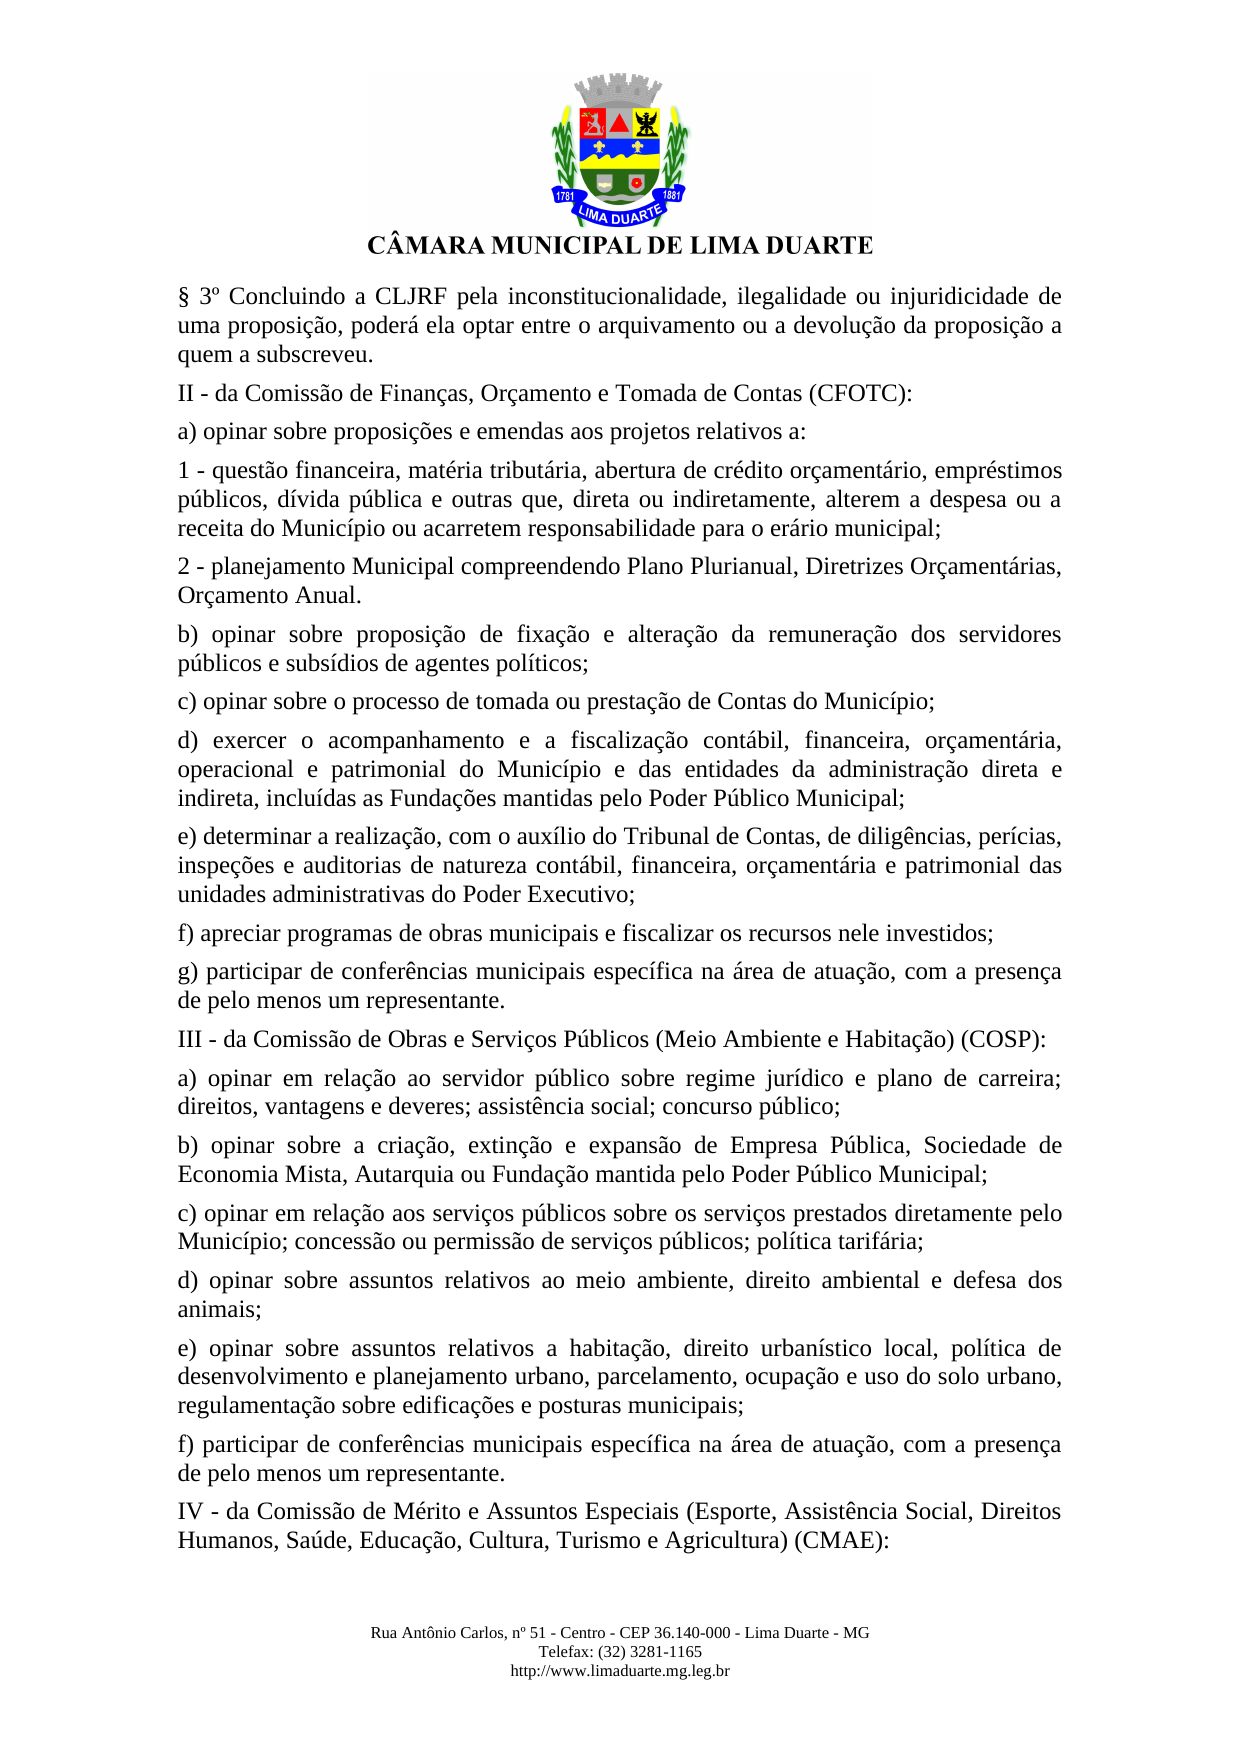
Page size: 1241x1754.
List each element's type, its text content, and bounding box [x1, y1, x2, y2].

text § 3º Concluindo a CLJRF pela inconstitucionalidade, ilegalidade ou injuridicidade de uma proposição, poderá ela optar entre o arquivamento ou a devolução da proposição a quem a subscreveu. [177, 281, 1063, 368]
text III - da Comissão de Obras e Serviços Públicos (Meio Ambiente e Habitação) (COSP): [177, 1024, 1063, 1053]
text IV - da Comissão de Mérito e Assuntos Especiais (Esporte, Assistência Social, Direitos Humanos, Saúde, Educação, Cultura, Turismo e Agricultura) (CMAE): [177, 1496, 1063, 1554]
text a) opinar em relação ao servidor público sobre regime jurídico e plano de carreira; direitos, vantagens e deveres; assistência social; concurso público; [177, 1063, 1063, 1120]
text c) opinar em relação aos serviços públicos sobre os serviços prestados diretamente pelo Município; concessão ou permissão de serviços públicos; política tarifária; [177, 1198, 1063, 1255]
text 1 - questão financeira, matéria tributária, abertura de crédito orçamentário, empréstimos públicos, dívida pública e outras que, direta ou indiretamente, alterem a despesa ou a receita do Município ou acarretem responsabilidade para o erário municipal; [177, 455, 1063, 541]
text b) opinar sobre a criação, extinção e expansão de Empresa Pública, Sociedade de Economia Mista, Autarquia ou Fundação mantida pelo Poder Público Municipal; [177, 1130, 1063, 1188]
text g) participar de conferências municipais específica na área de atuação, com a presença de pelo menos um representante. [177, 956, 1063, 1014]
text 2 - planejamento Municipal compreendendo Plano Plurianual, Diretrizes Orçamentárias, Orçamento Anual. [177, 551, 1063, 609]
picture [367, 73, 873, 254]
text f) participar de conferências municipais específica na área de atuação, com a presença de pelo menos um representante. [177, 1429, 1063, 1486]
text b) opinar sobre proposição de fixação e alteração da remuneração dos servidores públicos e subsídios de agentes políticos; [177, 619, 1063, 676]
text II - da Comissão de Finanças, Orçamento e Tomada de Contas (CFOTC): [177, 378, 1063, 406]
text d) exercer o acompanhamento e a fiscalização contábil, financeira, orçamentária, operacional e patrimonial do Município e das entidades da administração direta e indireta, incluídas as Fundações mantidas pelo Poder Público Municipal; [177, 725, 1063, 811]
text d) opinar sobre assuntos relativos ao meio ambiente, direito ambiental e defesa dos animais; [177, 1265, 1063, 1323]
text c) opinar sobre o processo de tomada ou prestação de Contas do Município; [177, 686, 1063, 715]
text e) determinar a realização, com o auxílio do Tribunal de Contas, de diligências, perícias, inspeções e auditorias de natureza contábil, financeira, orçamentária e patrimonial das unidades administrativas do Poder Executivo; [177, 821, 1063, 908]
text f) apreciar programas de obras municipais e fiscalizar os recursos nele investidos; [177, 918, 1063, 946]
text e) opinar sobre assuntos relativos a habitação, direito urbanístico local, política de desenvolvimento e planejamento urbano, parcelamento, ocupação e uso do solo urbano, regulamentação sobre edificações e posturas municipais; [177, 1333, 1063, 1419]
text a) opinar sobre proposições e emendas aos projetos relativos a: [177, 416, 1063, 445]
